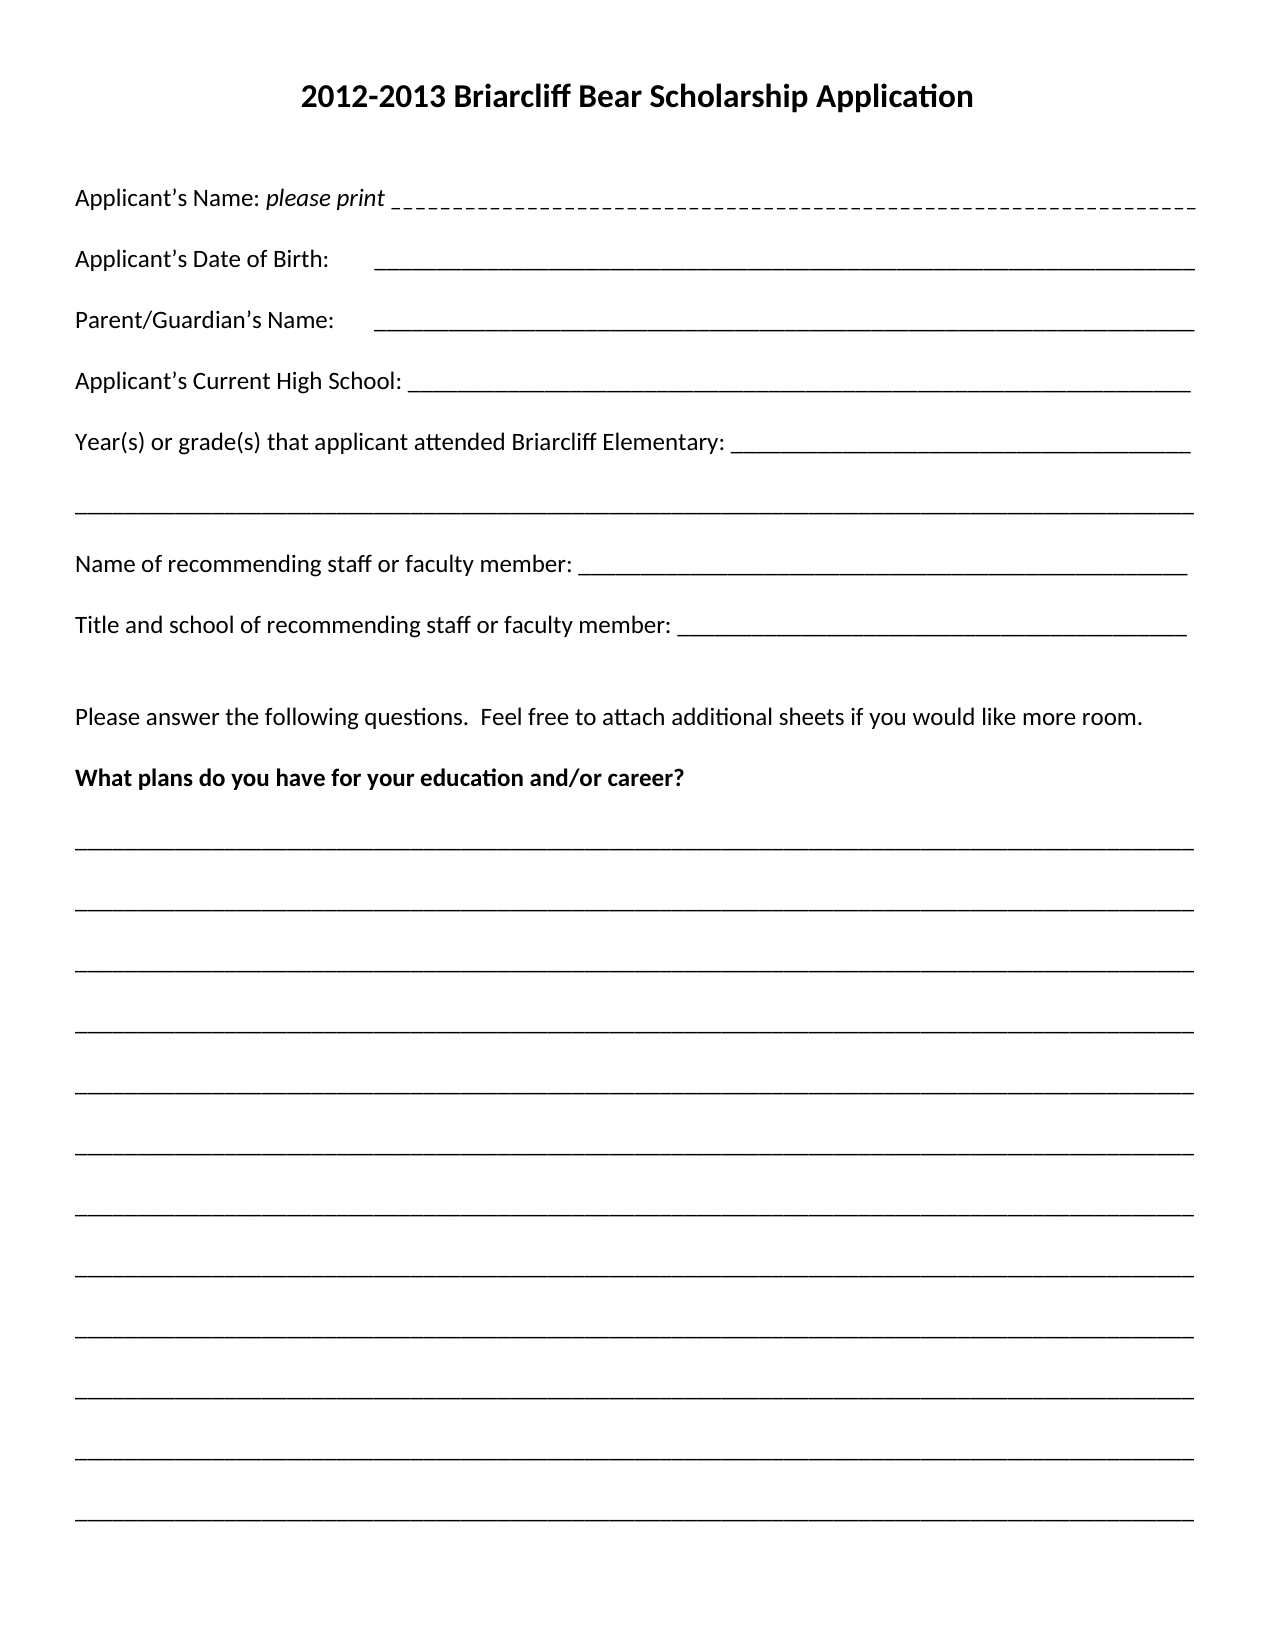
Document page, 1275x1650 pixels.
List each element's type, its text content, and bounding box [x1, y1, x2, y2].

text Applicant’s Name: please print _________________________________________________________________ [75, 182, 1200, 212]
text Applicant’s Date of Birth: __________________________________________________________________ [75, 243, 1200, 273]
text Please answer the following questions. Feel free to attach additional sheets if you would like more room. [75, 701, 1200, 731]
text Name of recommending staff or faculty member: _________________________________________________ [75, 548, 1200, 578]
text __________________________________________________________________________________________ [75, 487, 1200, 517]
text Year(s) or grade(s) that applicant attended Briarcliff Elementary: _____________________________________ [75, 426, 1200, 456]
text 2012-2013 Briarcliff Bear Scholarship Application [75, 75, 1200, 116]
text What plans do you have for your education and/or career? [75, 762, 1200, 792]
text Title and school of recommending staff or faculty member: _________________________________________ [75, 609, 1200, 639]
text __________________________________________________________________________________________ [75, 823, 1200, 853]
text Applicant’s Current High School: _______________________________________________________________ [75, 365, 1200, 395]
text Parent/Guardian’s Name: __________________________________________________________________ [75, 304, 1200, 334]
text ______________________________________________________________________________________________________________________________________________________________________________________________________________________________________________________________________________________________________________________________________________________________________________________________________________________________________________________________________________________________________________________________________________________________________________________________________________________________________________________________________________________________________________________________________________________________________________________________________________________________________________________________________________________________________________________________________________________________________________________________________________________________ [75, 884, 1200, 1525]
